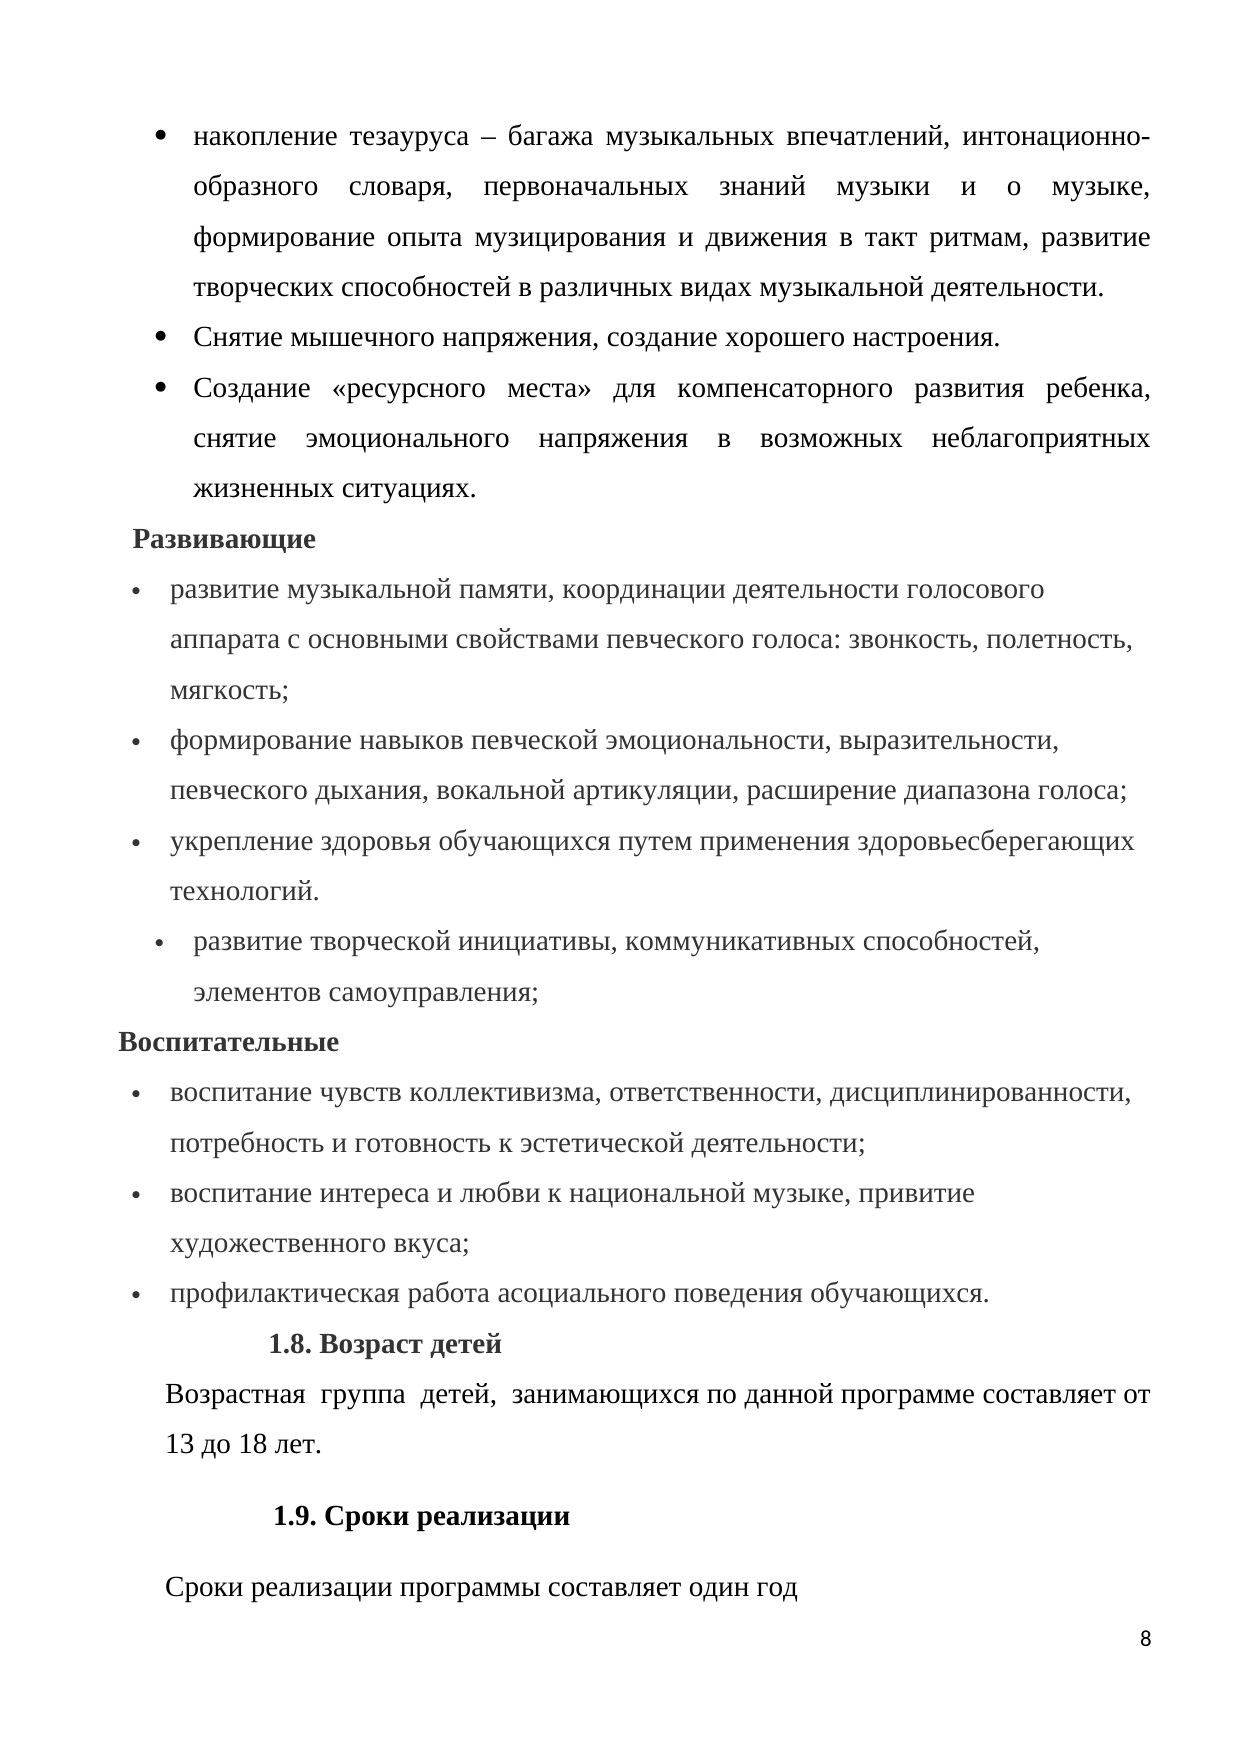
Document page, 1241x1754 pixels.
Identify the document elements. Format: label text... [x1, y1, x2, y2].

text Воспитательные [118, 1024, 1152, 1058]
list воспитание чувств коллективизма, ответственности, дисциплинированности, потребность и готовность к эстетической деятельности; [132, 1074, 1152, 1158]
list развитие музыкальной памяти, координации деятельности голосового аппарата с основными свойствами певческого голоса: звонкость, полетность, мягкость; [132, 571, 1152, 705]
list Создание «ресурсного места» для компенсаторного развития ребенка, снятие эмоционального напряжения в возможных неблагоприятных жизненных ситуациях. [156, 370, 1152, 504]
list формирование навыков певческой эмоциональности, выразительности, певческого дыхания, вокальной артикуляции, расширение диапазона голоса; [132, 722, 1152, 806]
text 1.9. Сроки реализации [192, 1498, 1152, 1531]
text Сроки реализации программы составляет один год [165, 1569, 1152, 1602]
text 1.8. Возраст детей [268, 1326, 1152, 1359]
list воспитание интереса и любви к национальной музыке, привитие художественного вкуса; [132, 1175, 1152, 1259]
list накопление тезауруса – багажа музыкальных впечатлений, интонационно-образного словаря, первоначальных знаний музыки и о музыке, формирование опыта музицирования и движения в такт ритмам, развитие творческих способностей в различных видах музыкальной деятельности. [156, 118, 1152, 303]
list профилактическая работа асоциального поведения обучающихся. [132, 1276, 1152, 1309]
list Снятие мышечного напряжения, создание хорошего настроения. [156, 319, 1152, 353]
text Развивающие [132, 521, 1152, 554]
text Возрастная группа детей, занимающихся по данной программе составляет от 13 до 18 лет. [165, 1376, 1152, 1460]
list укрепление здоровья обучающихся путем применения здоровьесберегающих технологий. [132, 823, 1152, 907]
list развитие творческой инициативы, коммуникативных способностей, элементов самоуправления; [156, 923, 1152, 1007]
